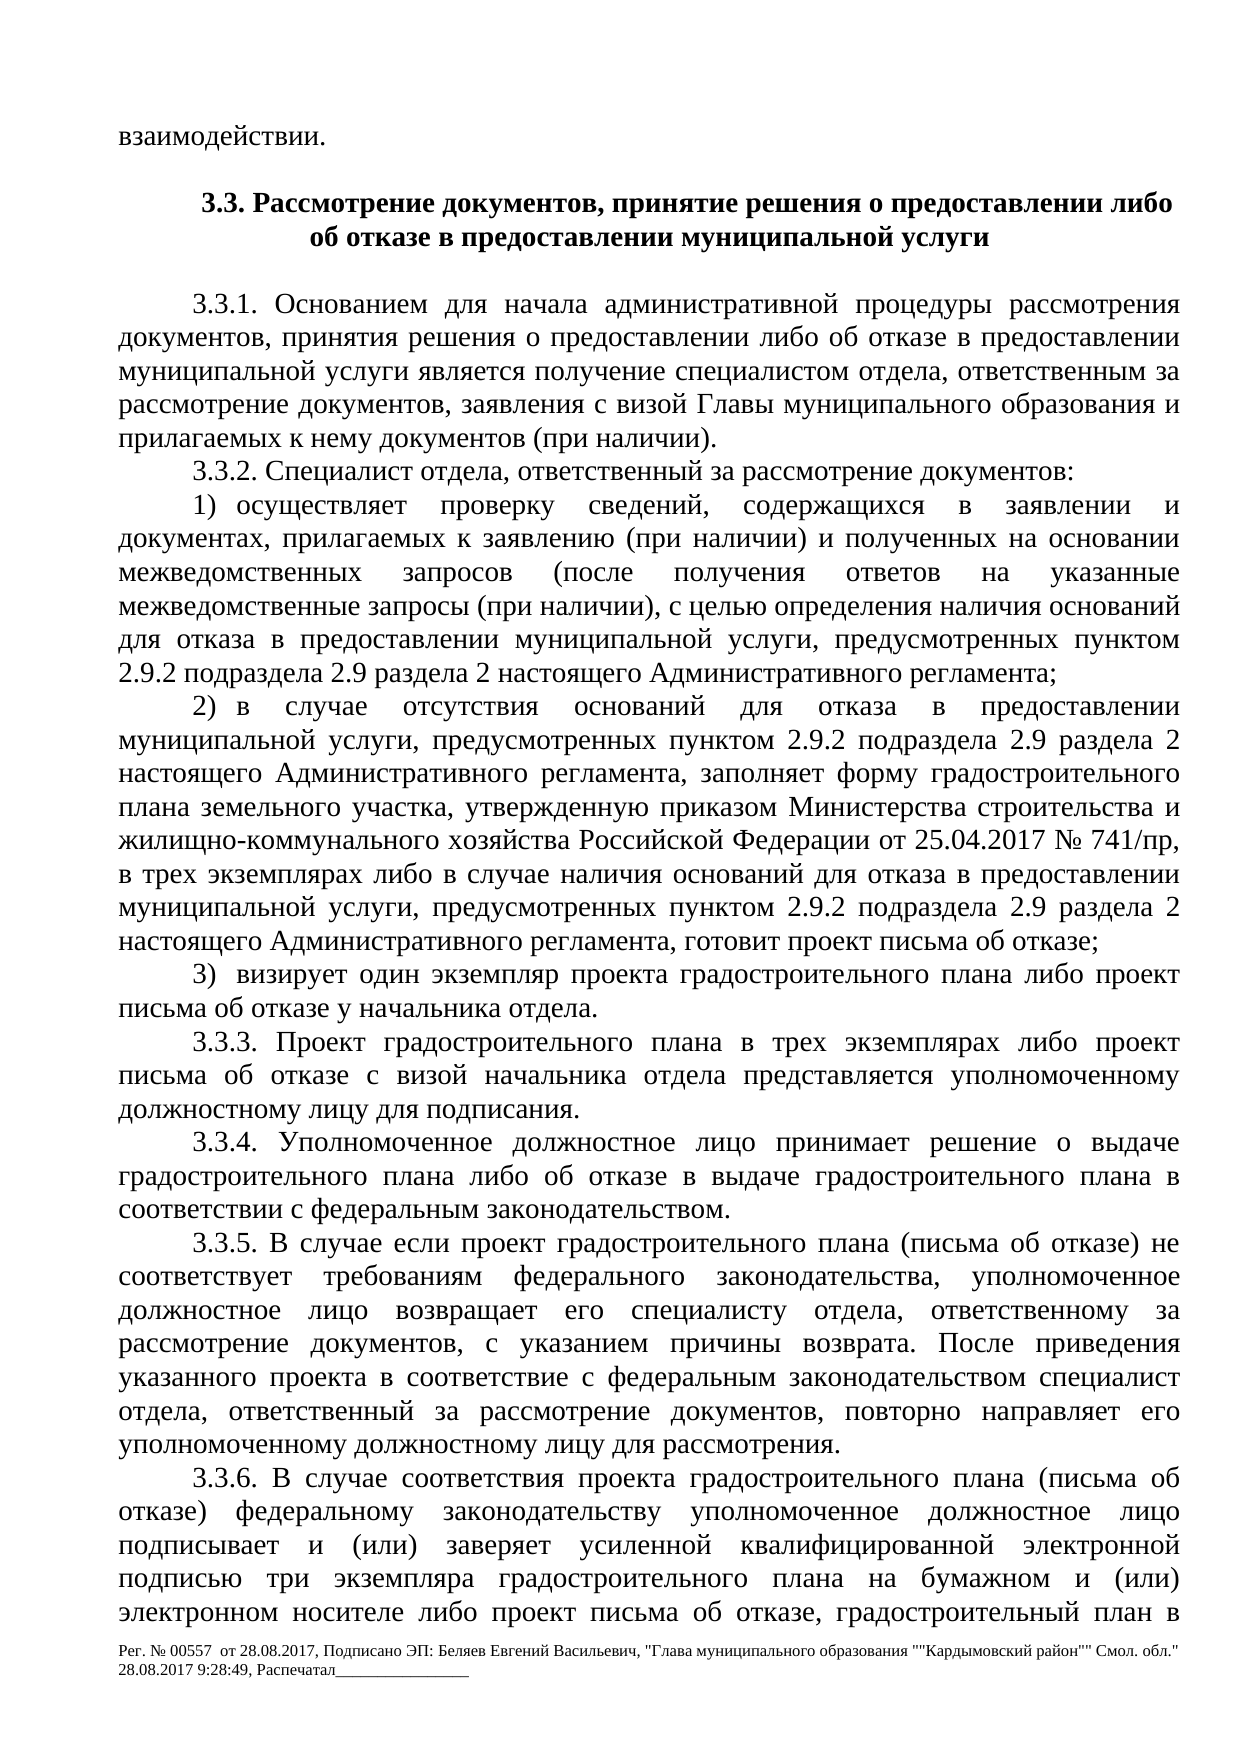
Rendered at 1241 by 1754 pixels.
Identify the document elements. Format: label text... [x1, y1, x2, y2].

list осуществляет проверку сведений, содержащихся в заявлении и документах, прилагаемых к заявлению (при наличии) и полученных на основании межведомственных запросов (после получения ответов на указанные межведомственные запросы (при наличии), с целью определения наличия оснований для отказа в предоставлении муниципальной услуги, предусмотренных пунктом 2.9.2 подраздела 2.9 раздела 2 настоящего Административного регламента; [118, 487, 1181, 688]
text 3.3.3. Проект градостроительного плана в трех экземплярах либо проект письма об отказе с визой начальника отдела представляется уполномоченному должностному лицу для подписания. [118, 1024, 1181, 1124]
text 3.3. Рассмотрение документов, принятие решения о предоставлении либо об отказе в предоставлении муниципальной услуги [118, 185, 1181, 252]
text 3.3.2. Специалист отдела, ответственный за рассмотрение документов: [118, 453, 1181, 487]
list визирует один экземпляр проекта градостроительного плана либо проект письма об отказе у начальника отдела. [118, 957, 1181, 1024]
text 3.3.5. В случае если проект градостроительного плана (письма об отказе) не соответствует требованиям федерального законодательства, уполномоченное должностное лицо возвращает его специалисту отдела, ответственному за рассмотрение документов, с указанием причины возврата. После приведения указанного проекта в соответствие с федеральным законодательством специалист отдела, ответственный за рассмотрение документов, повторно направляет его уполномоченному должностному лицу для рассмотрения. [118, 1225, 1181, 1460]
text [118, 118, 1181, 152]
text 3.3.4. Уполномоченное должностное лицо принимает решение о выдаче градостроительного плана либо об отказе в выдаче градостроительного плана в соответствии с федеральным законодательством. [118, 1124, 1181, 1225]
list в случае отсутствия оснований для отказа в предоставлении муниципальной услуги, предусмотренных пунктом 2.9.2 подраздела 2.9 раздела 2 настоящего Административного регламента, заполняет форму градостроительного плана земельного участка, утвержденную приказом Министерства строительства и жилищно-коммунального хозяйства Российской Федерации от 25.04.2017 № 741/пр, в трех экземплярах либо в случае наличия оснований для отказа в предоставлении муниципальной услуги, предусмотренных пунктом 2.9.2 подраздела 2.9 раздела 2 настоящего Административного регламента, готовит проект письма об отказе; [118, 688, 1181, 957]
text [118, 1460, 1181, 1627]
text 3.3.1. Основанием для начала административной процедуры рассмотрения документов, принятия решения о предоставлении либо об отказе в предоставлении муниципальной услуги является получение специалистом отдела, ответственным за рассмотрение документов, заявления с визой Главы муниципального образования и прилагаемых к нему документов (при наличии). [118, 286, 1181, 453]
